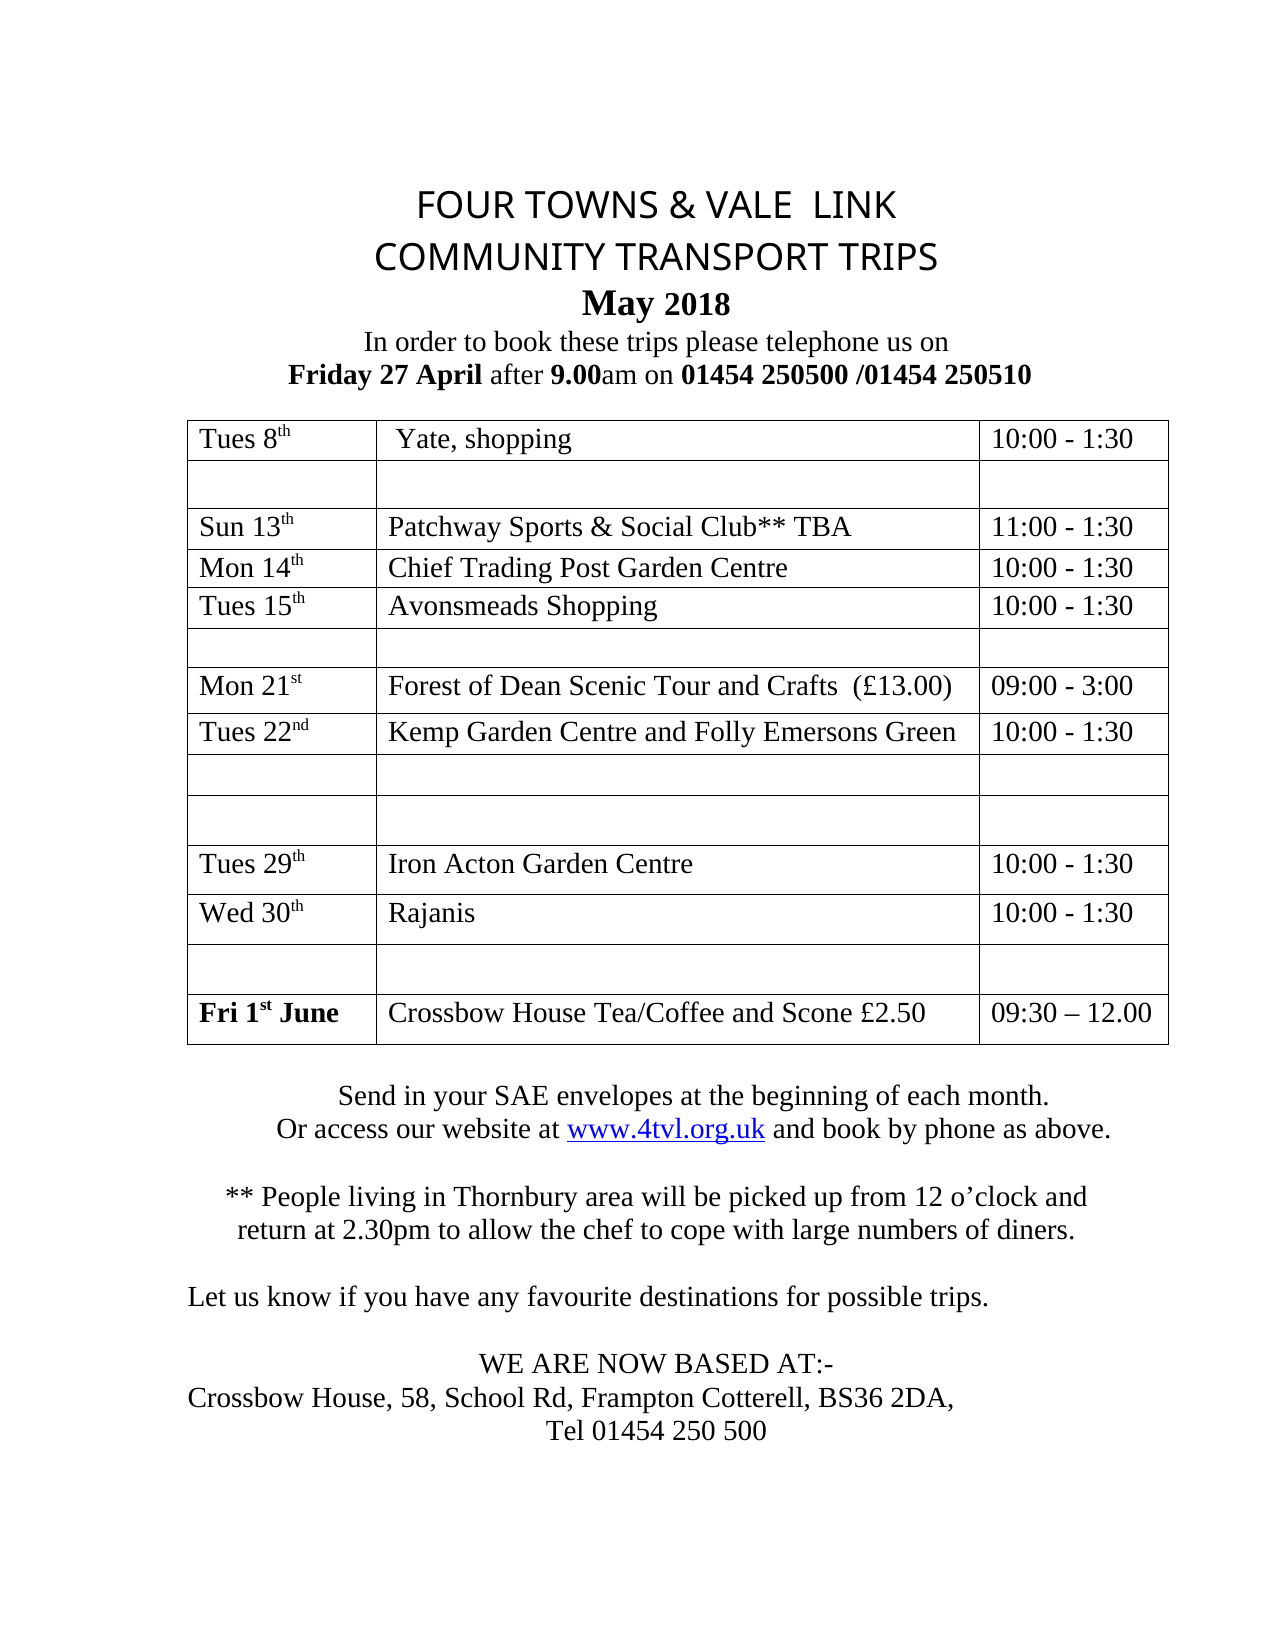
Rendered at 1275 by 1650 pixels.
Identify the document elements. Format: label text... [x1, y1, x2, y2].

text In order to book these trips please telephone us on [187, 324, 1125, 357]
table_cell Mon 21st [188, 668, 376, 713]
table_cell Rajanis [377, 895, 979, 944]
table_cell [377, 796, 979, 845]
table_cell Tues 15th [188, 588, 376, 628]
table_cell [377, 629, 979, 667]
text Send in your SAE envelopes at the beginning of each month. [262, 1078, 1125, 1112]
table_cell Iron Acton Garden Centre [377, 846, 979, 894]
table_cell Crossbow House Tea/Coffee and Scone £2.50 [377, 995, 979, 1043]
table_cell Forest of Dean Scenic Tour and Crafts (£13.00) [377, 668, 979, 713]
text return at 2.30pm to allow the chef to cope with large numbers of diners. [187, 1212, 1125, 1246]
text ** People living in Thornbury area will be picked up from 12 o’clock and [187, 1179, 1125, 1212]
table_cell [188, 755, 376, 795]
table_cell [188, 796, 376, 845]
text Tel 01454 250 500 [187, 1413, 1125, 1447]
text Or access our website at www.4tvl.org.uk and book by phone as above. [262, 1112, 1125, 1145]
table_cell [188, 945, 376, 994]
table_header Yate, shopping [377, 421, 979, 460]
text COMMUNITY TRANSPORT TRIPS [187, 230, 1125, 281]
table_cell [188, 461, 376, 508]
table_cell Fri 1st June [188, 995, 376, 1043]
text WE ARE NOW BASED AT:- [187, 1346, 1125, 1380]
table_cell Kemp Garden Centre and Folly Emersons Green [377, 714, 979, 754]
table_cell [188, 629, 376, 667]
table_cell Sun 13th [188, 509, 376, 549]
table_header Tues 8th [188, 421, 376, 460]
table_cell Chief Trading Post Garden Centre [377, 550, 979, 587]
table_cell 10:00 - 1:30 [980, 846, 1168, 894]
table_cell 10:00 - 1:30 [980, 550, 1168, 587]
table_cell Mon 14th [188, 550, 376, 587]
text May 2018 [187, 281, 1125, 324]
table_cell [377, 945, 979, 994]
table_cell 10:00 - 1:30 [980, 588, 1168, 628]
table_cell 09:00 - 3:00 [980, 668, 1168, 713]
table_cell 11:00 - 1:30 [980, 509, 1168, 549]
text Let us know if you have any favourite destinations for possible trips. [187, 1279, 1125, 1313]
table_cell Avonsmeads Shopping [377, 588, 979, 628]
table_cell [980, 755, 1168, 795]
text Crossbow House, 58, School Rd, Frampton Cotterell, BS36 2DA, [187, 1380, 1125, 1413]
table_cell [980, 629, 1168, 667]
table_cell [377, 755, 979, 795]
text FOUR TOWNS & VALE LINK [187, 179, 1125, 230]
table_cell [980, 796, 1168, 845]
table_cell Tues 29th [188, 846, 376, 894]
table_cell 10:00 - 1:30 [980, 895, 1168, 944]
table_cell [377, 461, 979, 508]
table_cell Wed 30th [188, 895, 376, 944]
table_cell 10:00 - 1:30 [980, 714, 1168, 754]
text Friday 27 April after 9.00am on 01454 250500 /01454 250510 [187, 357, 1125, 391]
table_cell Tues 22nd [188, 714, 376, 754]
table_cell 09:30 – 12.00 [980, 995, 1168, 1043]
table_cell [980, 461, 1168, 508]
table_header 10:00 - 1:30 [980, 421, 1168, 460]
table_cell Patchway Sports & Social Club** TBA [377, 509, 979, 549]
table_cell [980, 945, 1168, 994]
